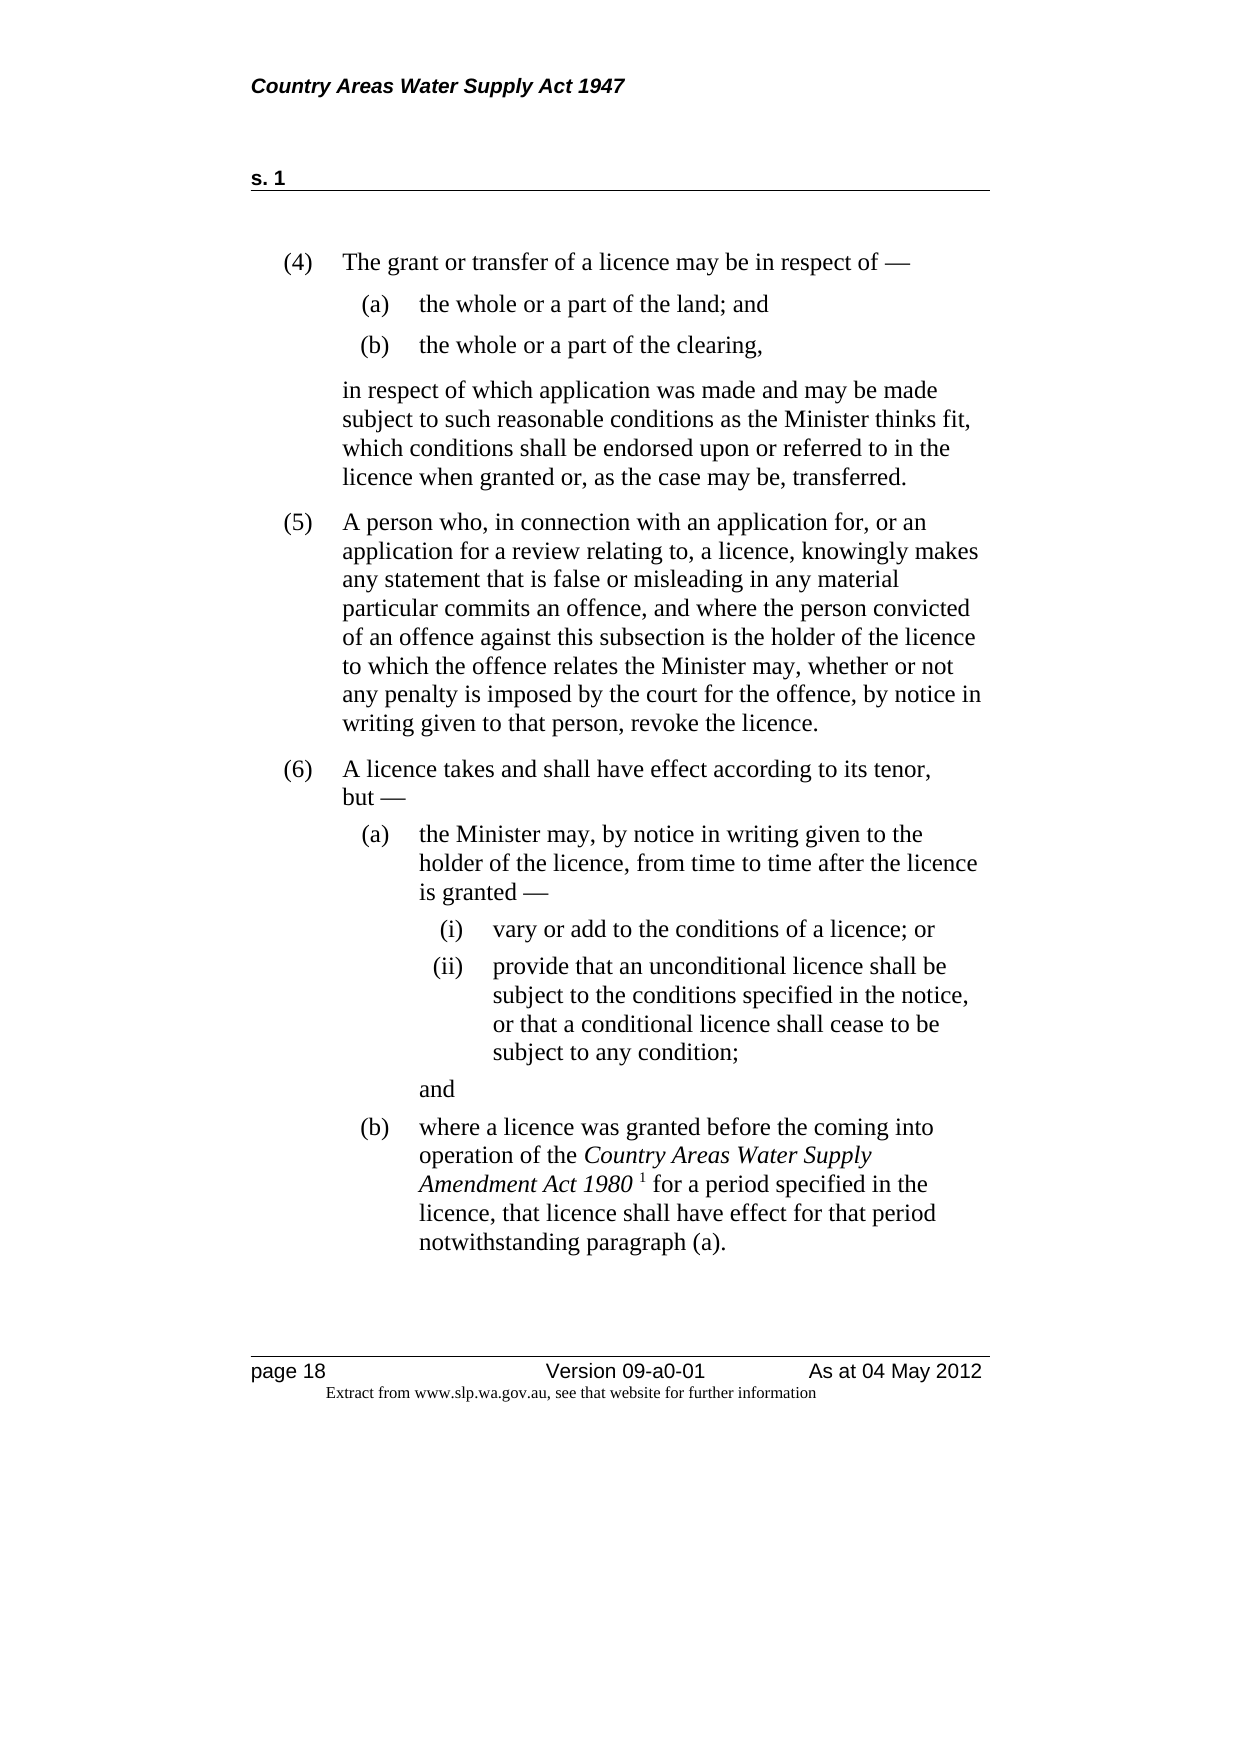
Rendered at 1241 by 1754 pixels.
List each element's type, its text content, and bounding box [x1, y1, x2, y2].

text (ii) provide that an unconditional licence shall be subject to the conditions specified in the notice, or that a conditional licence shall cease to be subject to any condition; [251, 951, 990, 1066]
text (5) A person who, in connection with an application for, or an application for a review relating to, a licence, knowingly makes any statement that is false or misleading in any material particular commits an offence, and where the person convicted of an offence against this subsection is the holder of the licence to which the offence relates the Minister may, whether or not any penalty is imposed by the court for the offence, by notice in writing given to that person, revoke the licence. [251, 507, 990, 737]
text (b) the whole or a part of the clearing, [251, 330, 990, 359]
text (i) vary or add to the conditions of a licence; or [251, 914, 990, 943]
text (a) the whole or a part of the land; and [251, 289, 990, 317]
text (a) the Minister may, by notice in writing given to the holder of the licence, from time to time after the licence is granted — [251, 819, 990, 906]
text (4) The grant or transfer of a licence may be in respect of — [251, 247, 990, 276]
text (b) where a licence was granted before the coming into operation of the Country Areas Water Supply Amendment Act 1980 1 for a period specified in the licence, that licence shall have effect for that period notwithstanding paragraph (a). [251, 1112, 990, 1255]
text in respect of which application was made and may be made subject to such reasonable conditions as the Minister thinks fit, which conditions shall be endorsed upon or referred to in the licence when granted or, as the case may be, transferred. [251, 375, 990, 490]
text and [251, 1074, 990, 1103]
text (6) A licence takes and shall have effect according to its tenor, but — [251, 754, 990, 811]
